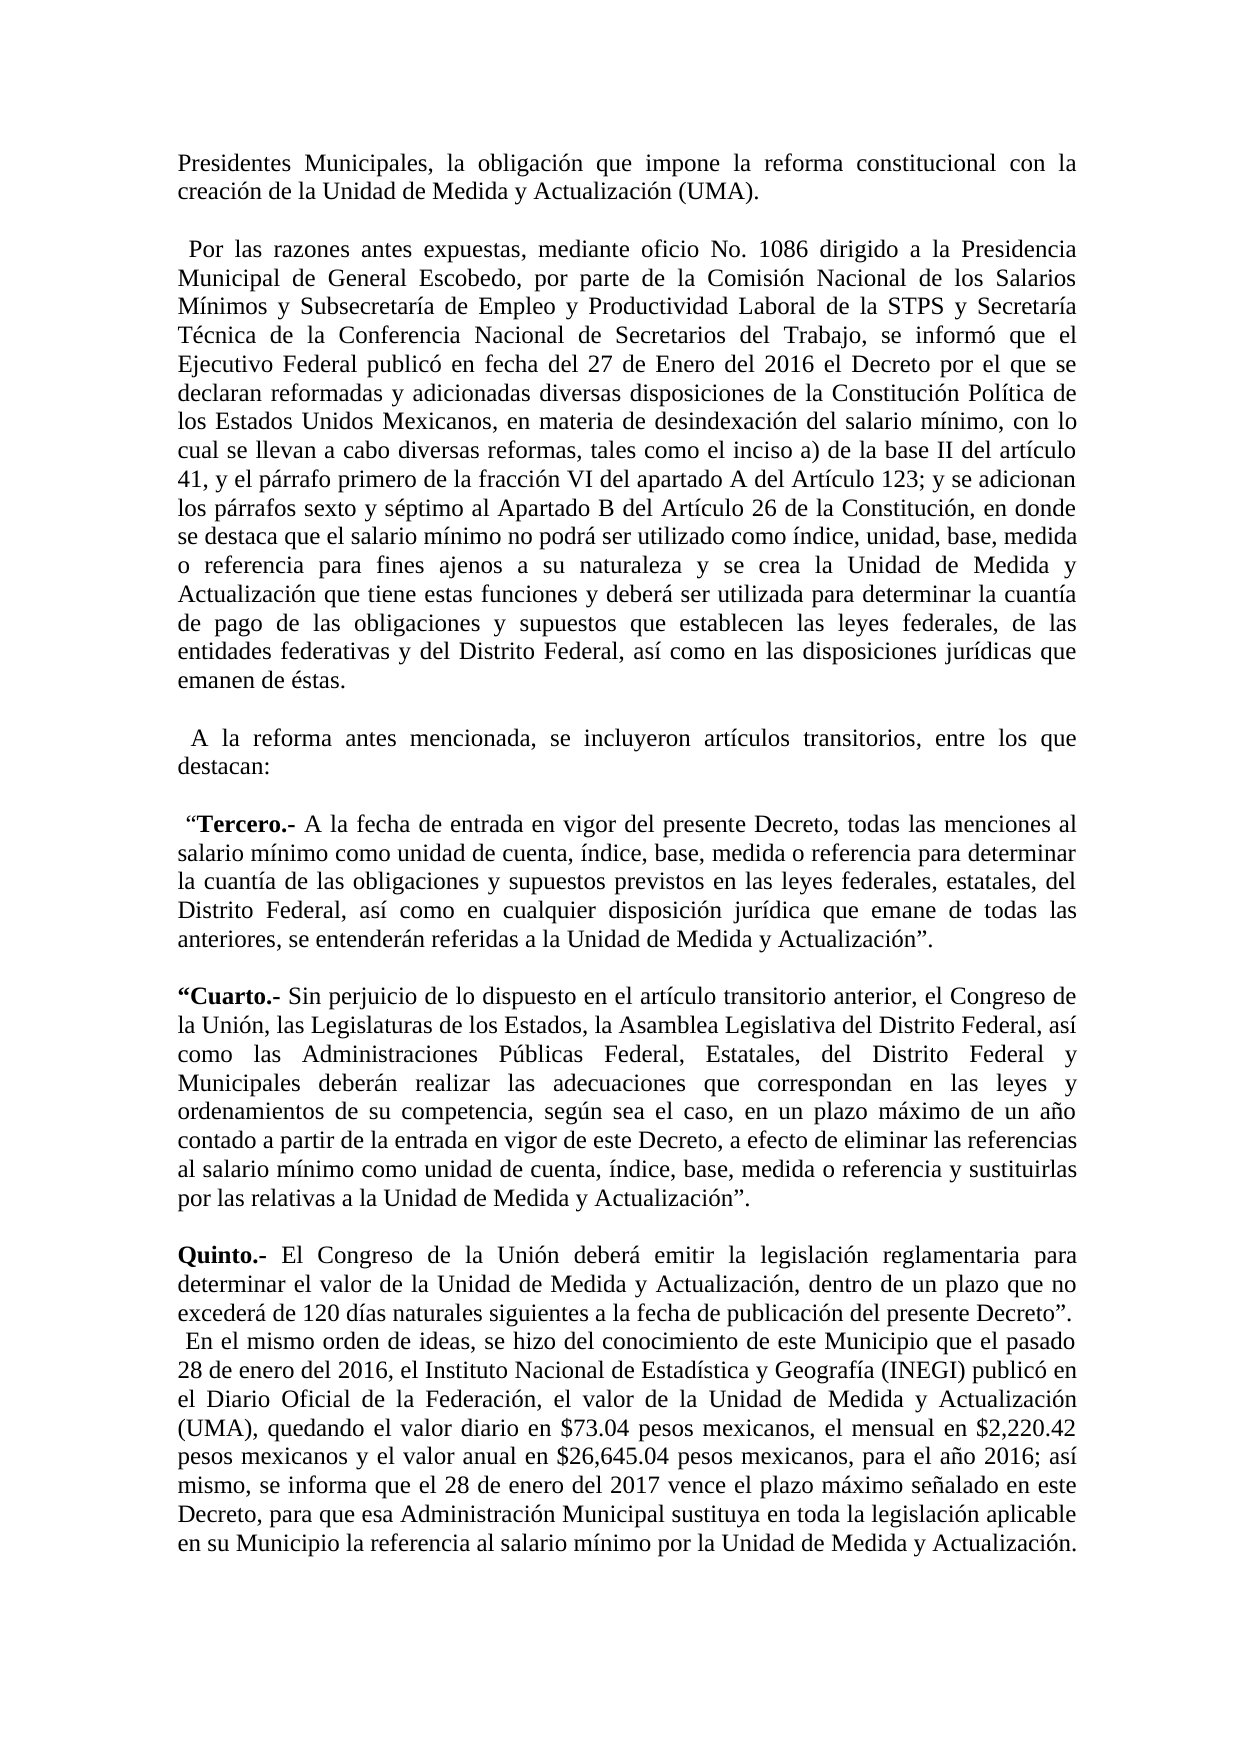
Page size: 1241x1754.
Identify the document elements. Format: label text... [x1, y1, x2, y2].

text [177, 148, 1078, 205]
text “Cuarto.- Sin perjuicio de lo dispuesto en el artículo transitorio anterior, el Congreso de la Unión, las Legislaturas de los Estados, la Asamblea Legislativa del Distrito Federal, así como las Administraciones Públicas Federal, Estatales, del Distrito Federal y Municipales deberán realizar las adecuaciones que correspondan en las leyes y ordenamientos de su competencia, según sea el caso, en un plazo máximo de un año contado a partir de la entrada en vigor de este Decreto, a efecto de eliminar las referencias al salario mínimo como unidad de cuenta, índice, base, medida o referencia y sustituirlas por las relativas a la Unidad de Medida y Actualización”. [177, 981, 1078, 1211]
text Por las razones antes expuestas, mediante oficio No. 1086 dirigido a la Presidencia Municipal de General Escobedo, por parte de la Comisión Nacional de los Salarios Mínimos y Subsecretaría de Empleo y Productividad Laboral de la STPS y Secretaría Técnica de la Conferencia Nacional de Secretarios del Trabajo, se informó que el Ejecutivo Federal publicó en fecha del 27 de Enero del 2016 el Decreto por el que se declaran reformadas y adicionadas diversas disposiciones de la Constitución Política de los Estados Unidos Mexicanos, en materia de desindexación del salario mínimo, con lo cual se llevan a cabo diversas reformas, tales como el inciso a) de la base II del artículo 41, y el párrafo primero de la fracción VI del apartado A del Artículo 123; y se adicionan los párrafos sexto y séptimo al Apartado B del Artículo 26 de la Constitución, en donde se destaca que el salario mínimo no podrá ser utilizado como índice, unidad, base, medida o referencia para fines ajenos a su naturaleza y se crea la Unidad de Medida y Actualización que tiene estas funciones y deberá ser utilizada para determinar la cuantía de pago de las obligaciones y supuestos que establecen las leyes federales, de las entidades federativas y del Distrito Federal, así como en las disposiciones jurídicas que emanen de éstas. [177, 234, 1078, 694]
text Quinto.- El Congreso de la Unión deberá emitir la legislación reglamentaria para determinar el valor de la Unidad de Medida y Actualización, dentro de un plazo que no excederá de 120 días naturales siguientes a la fecha de publicación del presente Decreto”. [177, 1240, 1078, 1326]
text “Tercero.- A la fecha de entrada en vigor del presente Decreto, todas las menciones al salario mínimo como unidad de cuenta, índice, base, medida o referencia para determinar la cuantía de las obligaciones y supuestos previstos en las leyes federales, estatales, del Distrito Federal, así como en cualquier disposición jurídica que emane de todas las anteriores, se entenderán referidas a la Unidad de Medida y Actualización”. [177, 809, 1078, 953]
text En el mismo orden de ideas, se hizo del conocimiento de este Municipio que el pasado 28 de enero del 2016, el Instituto Nacional de Estadística y Geografía (INEGI) publicó en el Diario Oficial de la Federación, el valor de la Unidad de Medida y Actualización (UMA), quedando el valor diario en $73.04 pesos mexicanos, el mensual en $2,220.42 pesos mexicanos y el valor anual en $26,645.04 pesos mexicanos, para el año 2016; así mismo, se informa que el 28 de enero del 2017 vence el plazo máximo señalado en este Decreto, para que esa Administración Municipal sustituya en toda la legislación aplicable en su Municipio la referencia al salario mínimo por la Unidad de Medida y Actualización. [177, 1326, 1078, 1556]
text A la reforma antes mencionada, se incluyeron artículos transitorios, entre los que destacan: [177, 723, 1078, 780]
